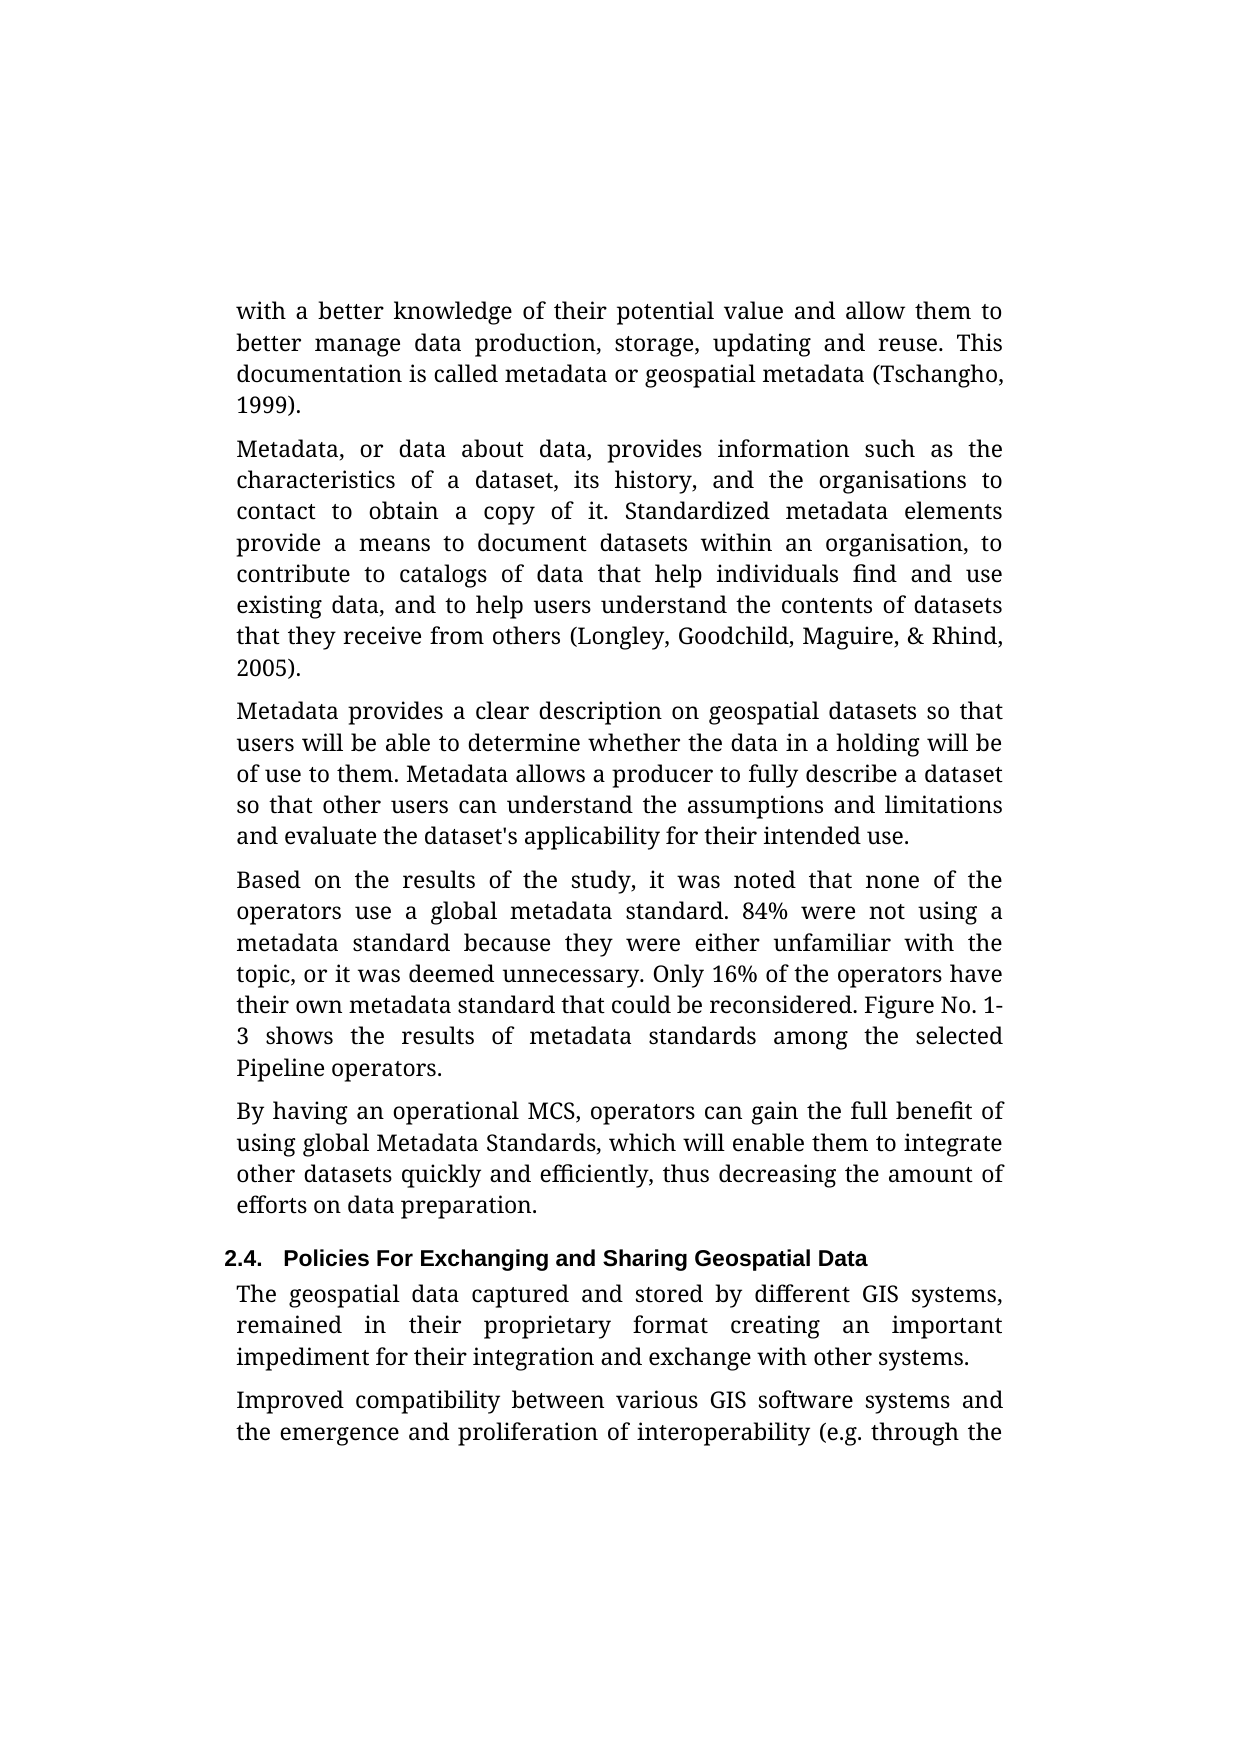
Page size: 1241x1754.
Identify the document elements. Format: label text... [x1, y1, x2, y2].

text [236, 1384, 1004, 1447]
text Based on the results of the study, it was noted that none of the operators use a global metadata standard. 84% were not using a metadata standard because they were either unfamiliar with the topic, or it was deemed unnecessary. Only 16% of the operators have their own metadata standard that could be reconsidered. Figure No. 1-3 shows the results of metadata standards among the selected Pipeline operators. [236, 864, 1004, 1083]
text Metadata, or data about data, provides information such as the characteristics of a dataset, its history, and the organisations to contact to obtain a copy of it. Standardized metadata elements provide a means to document datasets within an organisation, to contribute to catalogs of data that help individuals find and use existing data, and to help users understand the contents of datasets that they receive from others . [236, 433, 1004, 683]
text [236, 295, 1004, 420]
text Metadata provides a clear description on geospatial datasets so that users will be able to determine whether the data in a holding will be of use to them. Metadata allows a producer to fully describe a dataset so that other users can understand the assumptions and limitations and evaluate the dataset's applicability for their intended use. [236, 695, 1004, 852]
text The geospatial data captured and stored by different GIS systems, remained in their proprietary format creating an important impediment for their integration and exchange with other systems. [236, 1278, 1004, 1372]
subtitle Policies For Exchanging and Sharing Geospatial Data [224, 1245, 1004, 1272]
text By having an operational MCS, operators can gain the full benefit of using global Metadata Standards, which will enable them to integrate other datasets quickly and efficiently, thus decreasing the amount of efforts on data preparation. [236, 1095, 1004, 1220]
